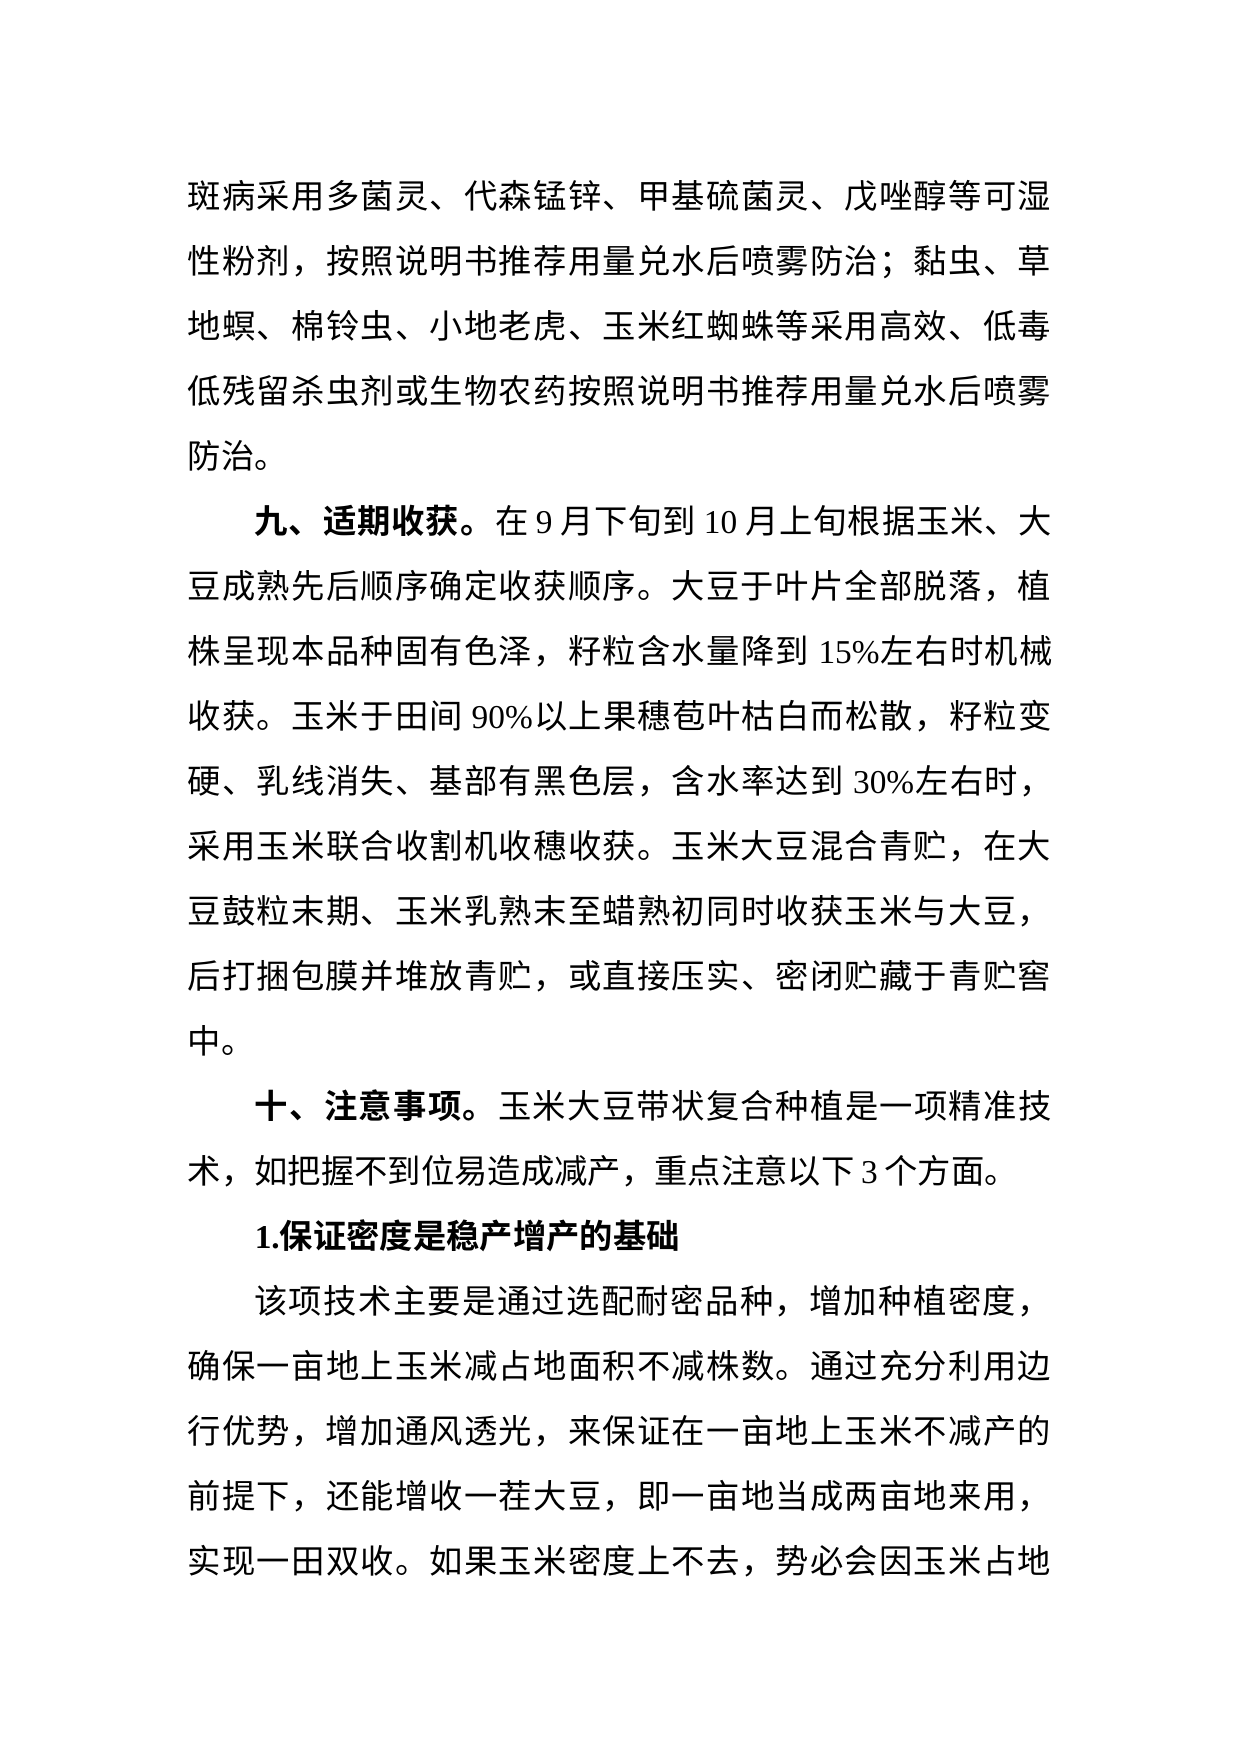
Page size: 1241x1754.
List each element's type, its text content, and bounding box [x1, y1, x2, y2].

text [187, 1267, 1053, 1592]
text 十、注意事项。玉米大豆带状复合种植是一项精准技术，如把握不到位易造成减产，重点注意以下3个方面。 [187, 1072, 1053, 1202]
text 1.保证密度是稳产增产的基础 [187, 1202, 1053, 1267]
text 九、适期收获。在9月下旬到10月上旬根据玉米、大豆成熟先后顺序确定收获顺序。大豆于叶片全部脱落，植株呈现本品种固有色泽，籽粒含水量降到15%左右时机械收获。玉米于田间90%以上果穗苞叶枯白而松散，籽粒变硬、乳线消失、基部有黑色层，含水率达到30%左右时，采用玉米联合收割机收穗收获。玉米大豆混合青贮，在大豆鼓粒末期、玉米乳熟末至蜡熟初同时收获玉米与大豆，后打捆包膜并堆放青贮，或直接压实、密闭贮藏于青贮窖中。 [187, 487, 1053, 1072]
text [187, 162, 1053, 487]
